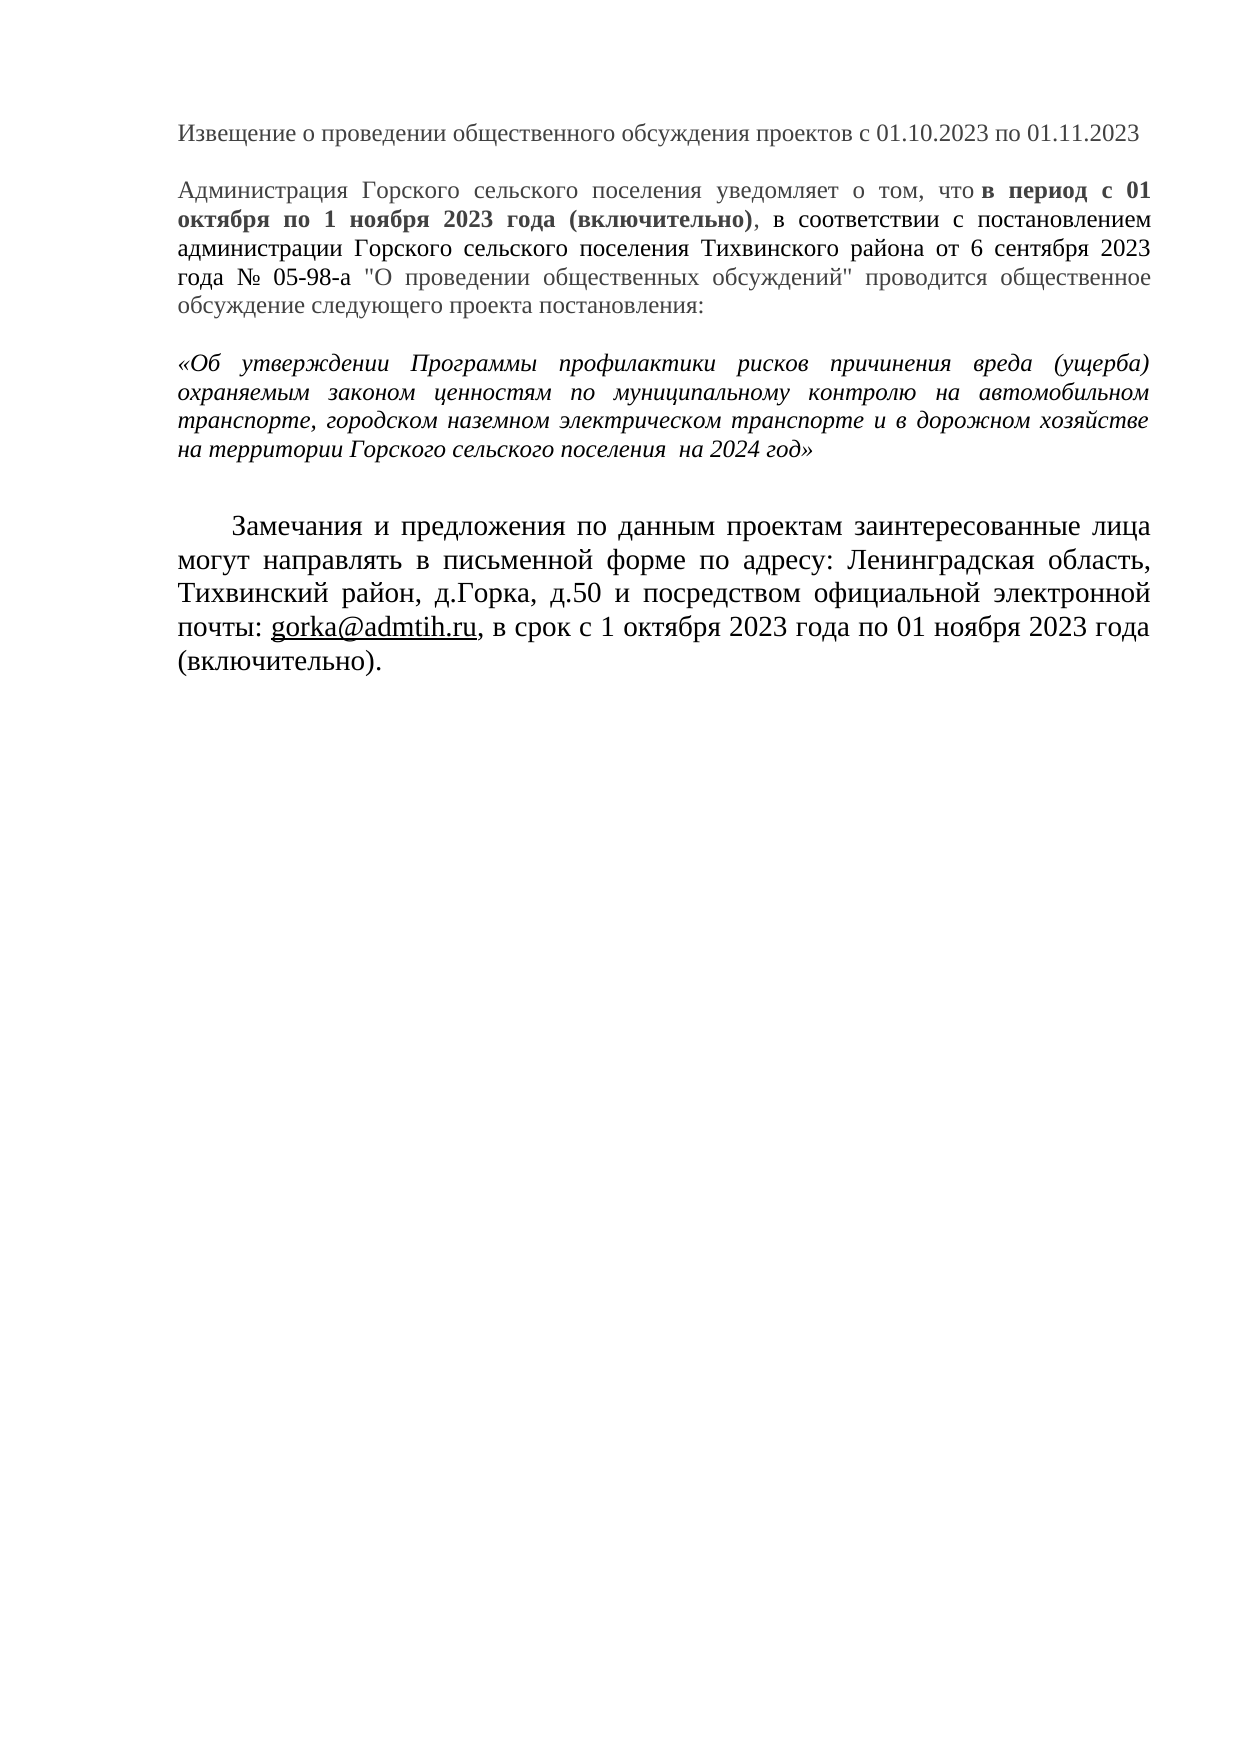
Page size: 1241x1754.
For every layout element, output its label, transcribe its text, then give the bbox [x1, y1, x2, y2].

text Администрация Горского сельского поселения уведомляет о том, что в период с 01 октября по 1 ноября 2023 года (включительно), в соответствии с постановлением администрации Горского сельского поселения Тихвинского района от 6 сентября 2023 года № 05-98-а "О проведении общественных обсуждений" проводится общественное обсуждение следующего проекта постановления: [177, 176, 1152, 319]
text Извещение о проведении общественного обсуждения проектов с 01.10.2023 по 01.11.2023 [177, 118, 1152, 147]
text Замечания и предложения по данным проектам заинтересованные лица могут направлять в письменной форме по адресу: Ленинградская область, Тихвинский район, д.Горка, д.50 и посредством официальной электронной почты: gorka@admtih.ru, в срок с 1 октября 2023 года по 01 ноября 2023 года (включительно). [177, 542, 1152, 676]
text «Об утверждении Программы профилактики рисков причинения вреда (ущерба) охраняемым законом ценностям по муниципальному контролю на автомобильном транспорте, городском наземном электрическом транспорте и в дорожном хозяйстве на территории Горского сельского поселения на 2024 год» [177, 348, 1152, 463]
text Замечания и предложения по данным проектам заинтересованные лица могут направлять в письменной форме по адресу: Ленинградская область, Тихвинский район, д.Горка, д.50 и посредством официальной электронной почты: gorka@admtih.ru, в срок с 1 октября 2023 года по 01 ноября 2023 года (включительно). [177, 508, 1152, 542]
